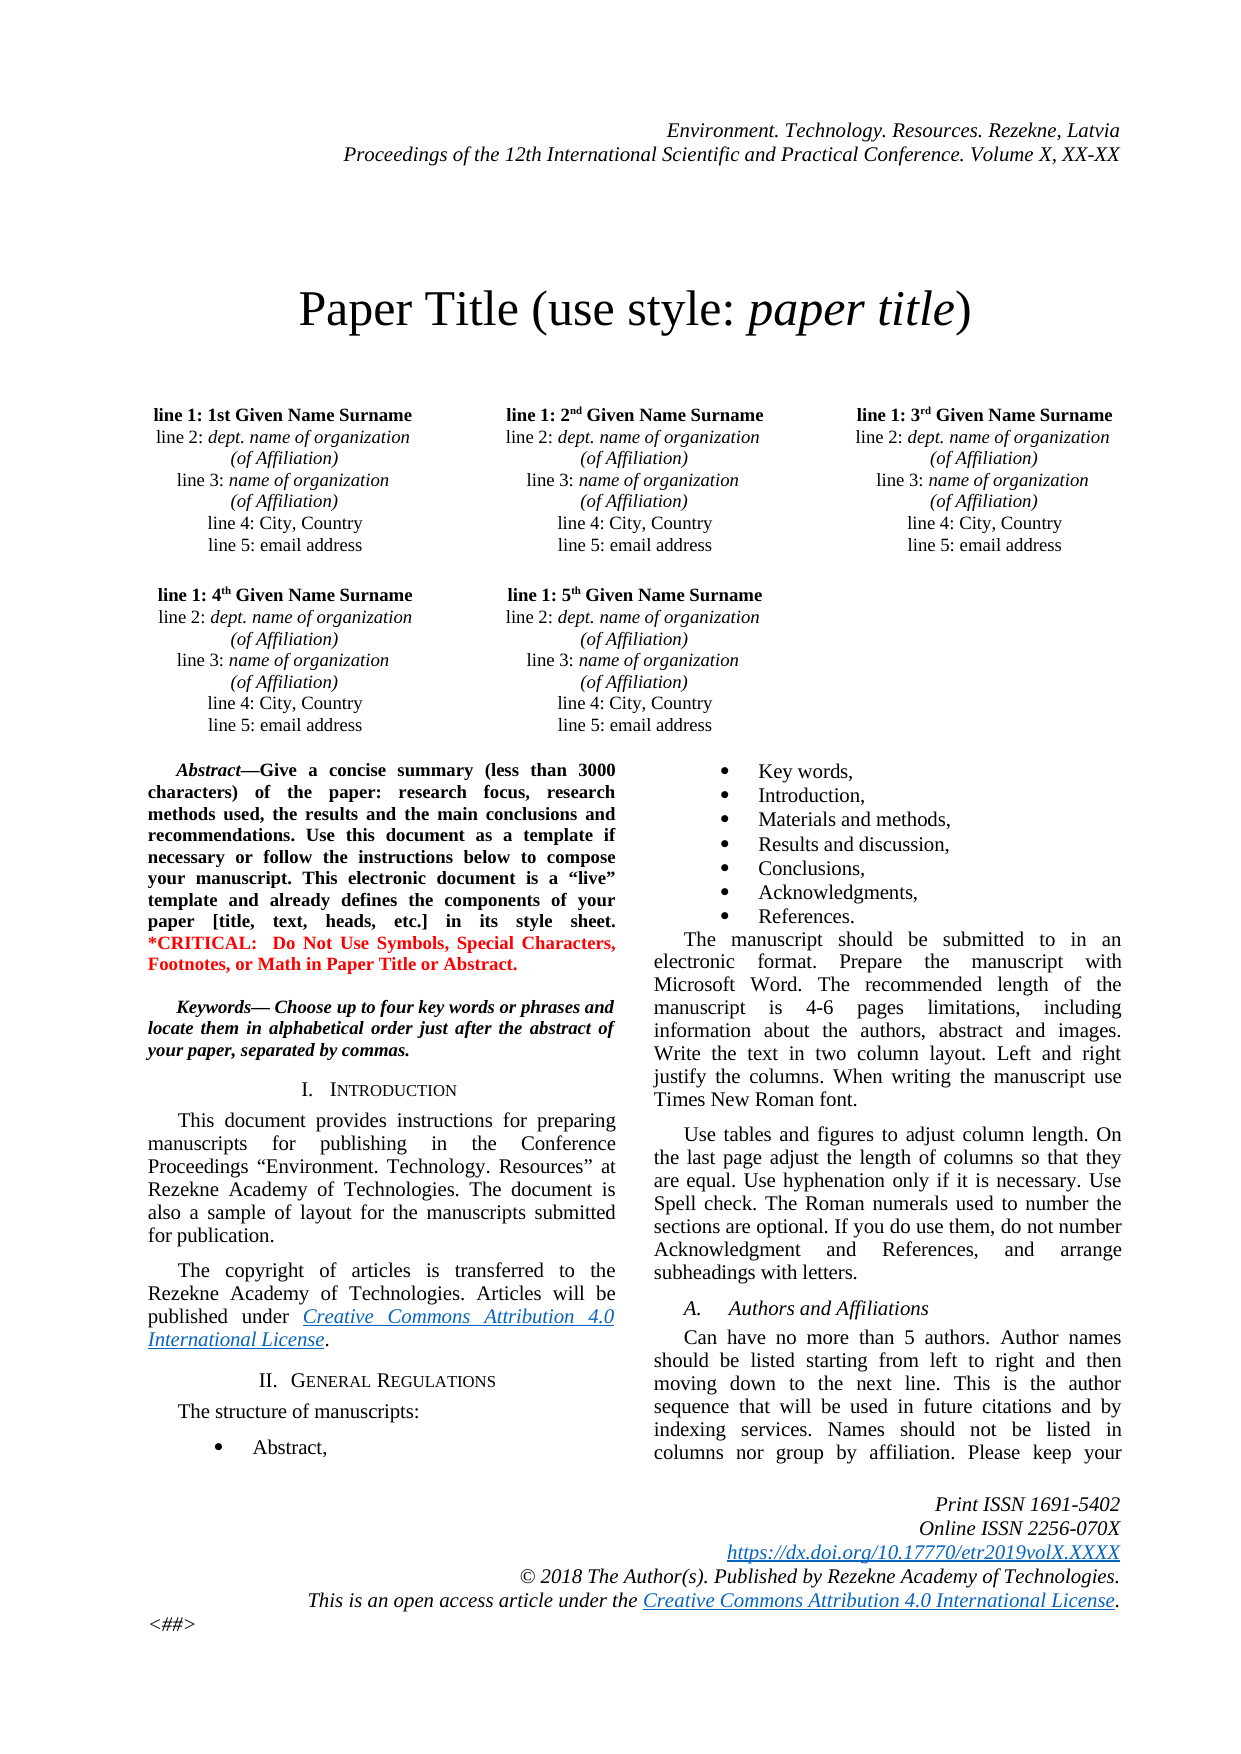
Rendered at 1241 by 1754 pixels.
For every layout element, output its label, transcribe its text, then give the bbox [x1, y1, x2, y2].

text line 1: 5th Given Name Surname line 2: dept. name of organization (of Affiliation) line 3: name of organization (of Affiliation) line 4: City, Country line 5: email address line 1: 3rd Given Name Surname line 2: dept. name of organization (of Affiliation) line 3: name of organization (of Affiliation) line 4: City, Country line 5: email address [497, 584, 772, 735]
text This document provides instructions for preparing manuscripts for publishing in the Conference Proceedings “Environment. Technology. Resources” at Rezekne Academy of Technologies. The document is also a sample of layout for the manuscripts submitted for publication. [148, 1109, 616, 1247]
subtitle A. Authors and Affiliations [684, 1296, 1122, 1320]
list Conclusions, [721, 856, 1122, 879]
list Materials and methods, [721, 807, 1122, 831]
text The structure of manuscripts: [148, 1400, 616, 1423]
text Keywords— Choose up to four key words or phrases and locate them in alphabetical order just after the abstract of your paper, separated by commas. [148, 996, 616, 1060]
list Abstract, [215, 1435, 616, 1459]
list References. [721, 904, 1122, 928]
text The copyright of articles is transferred to the Rezekne Academy of Technologies. Articles will be published under Creative Commons Attribution 4.0 International License. [148, 1259, 616, 1351]
list Acknowledgments, [721, 879, 1122, 904]
text The manuscript should be submitted to in an electronic format. Prepare the manuscript with Microsoft Word. The recommended length of the manuscript is 4-6 pages limitations, including information about the authors, abstract and images. Write the text in two column layout. Left and right justify the columns. When writing the manuscript use Times New Roman font. [654, 928, 1122, 1111]
title Paper Title (use style: paper title) [148, 279, 1122, 336]
subtitle Introduction [148, 1077, 616, 1101]
text Abstract—Give a concise summary (less than 3000 characters) of the paper: research focus, research methods used, the results and the main conclusions and recommendations. Use this document as a template if necessary or follow the instructions below to compose your manuscript. This electronic document is a “live” template and already defines the components of your paper [title, text, heads, etc.] in its style sheet. *CRITICAL: Do Not Use Symbols, Special Characters, Footnotes, or Math in Paper Title or Abstract. [148, 759, 616, 975]
list Introduction, [721, 783, 1122, 807]
subtitle General Regulations [148, 1368, 616, 1392]
text Use tables and figures to adjust column length. On the last page adjust the length of columns so that they are equal. Use hyphenation only if it is necessary. Use Spell check. The Roman numerals used to number the sections are optional. If you do use them, do not number Acknowledgment and References, and arrange subheadings with letters. [654, 1123, 1122, 1284]
list Key words, [721, 759, 1122, 783]
text line 1: 1st Given Name Surname line 2: dept. name of organization (of Affiliation) line 3: name of organization (of Affiliation) line 4: City, Country line 5: email address [148, 404, 422, 555]
list Results and discussion, [721, 831, 1122, 856]
text line 1: 4th Given Name Surname line 2: dept. name of organization (of Affiliation) line 3: name of organization (of Affiliation) line 4: City, Country line 5: email address line 1: 2nd Given Name Surname line 2: dept. name of organization (of Affiliation) line 3: name of organization (of Affiliation) line 4: City, Country line 5: email address [148, 584, 422, 735]
